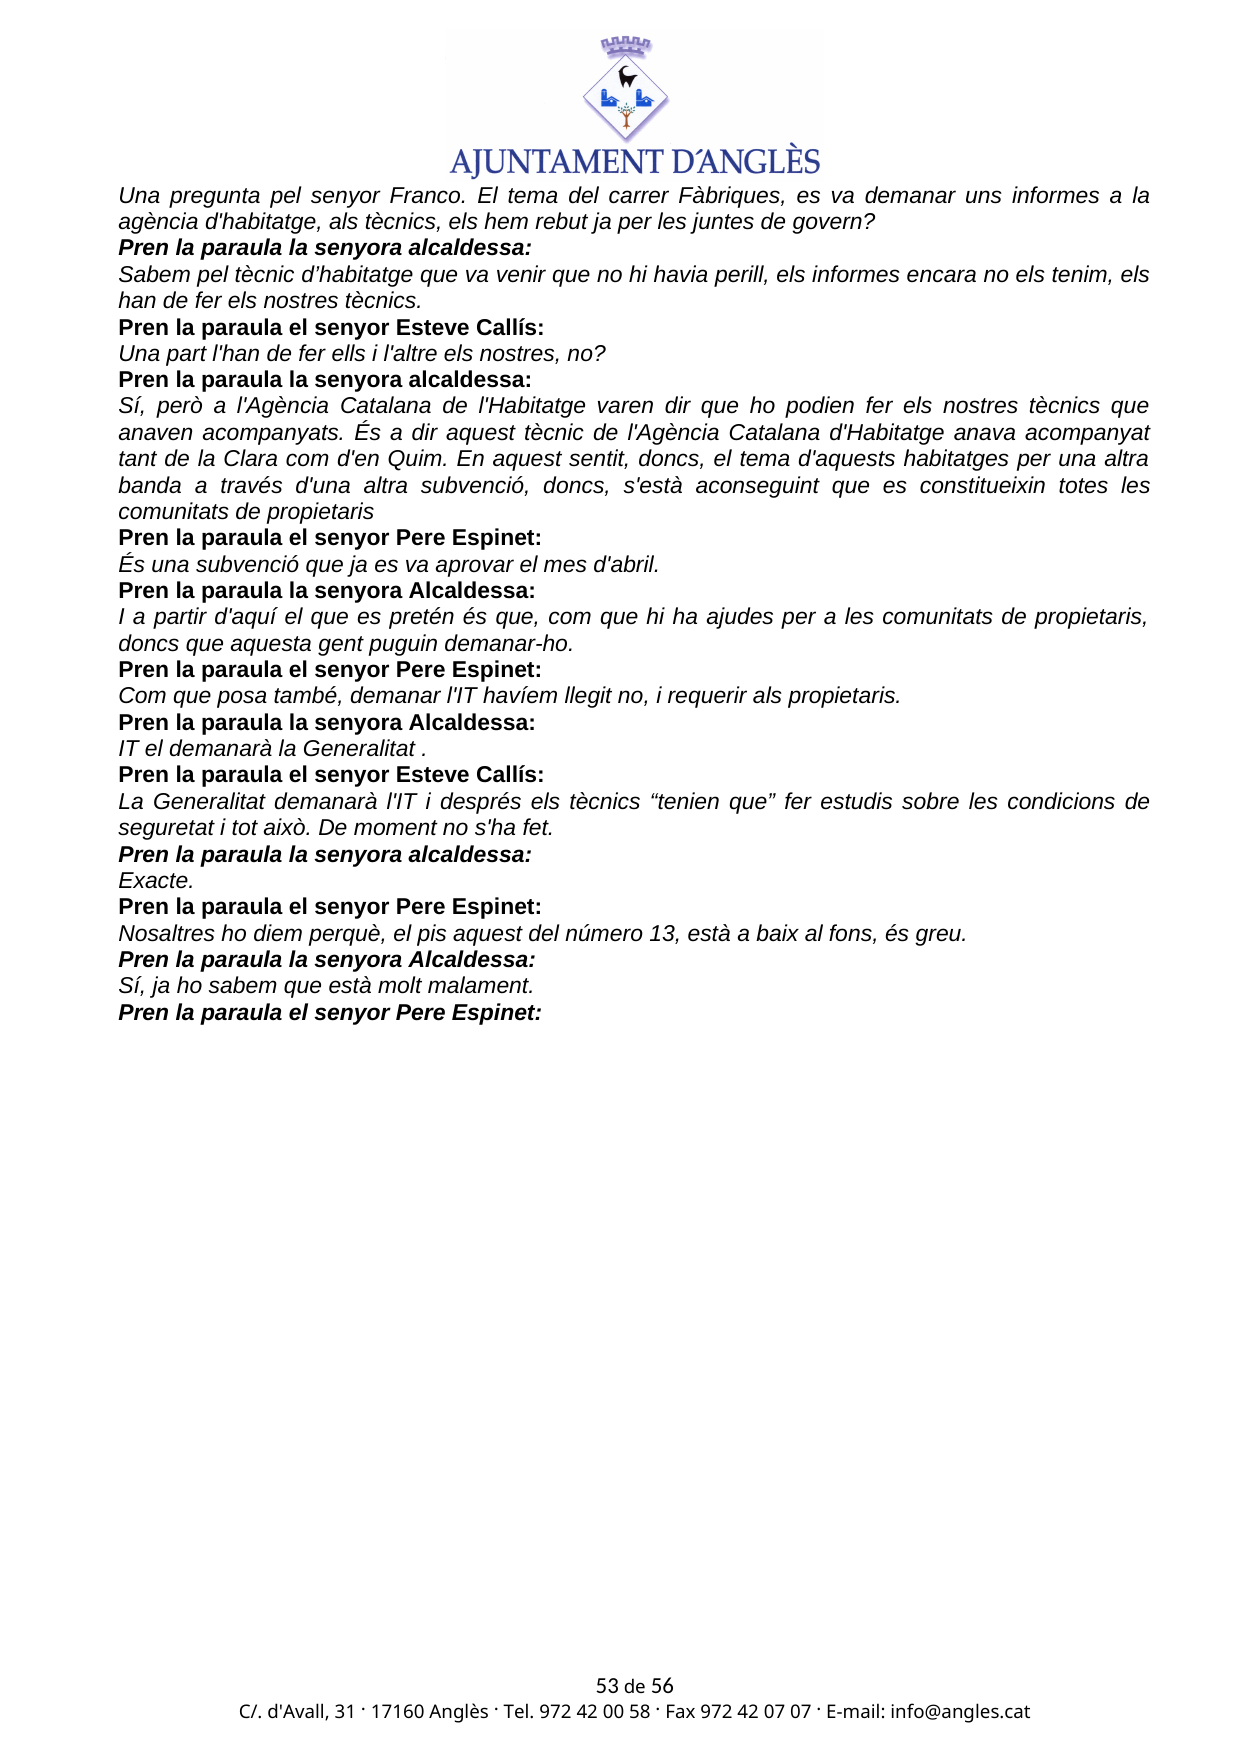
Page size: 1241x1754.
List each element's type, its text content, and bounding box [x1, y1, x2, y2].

text Pren la paraula el senyor Pere Espinet: [118, 999, 1151, 1025]
text Una part l'han de fer ells i l'altre els nostres, no? [118, 340, 1151, 366]
picture [445, 29, 824, 182]
text Pren la paraula la senyora Alcaldessa: [118, 577, 1151, 603]
text Exacte. [118, 867, 1151, 893]
text Pren la paraula la senyora alcaldessa: [118, 841, 1151, 867]
text Nosaltres ho diem perquè, el pis aquest del número 13, està a baix al fons, és greu. [118, 919, 1151, 946]
text Sí, però a l'Agència Catalana de l'Habitatge varen dir que ho podien fer els nostres tècnics que anaven acompanyats. És a dir aquest tècnic de l'Agència Catalana d'Habitatge anava acompanyat tant de la Clara com d'en Quim. En aquest sentit, doncs, el tema d'aquests habitatges per una altra banda a través d'una altra subvenció, doncs, s'està aconseguint que es constitueixin totes les comunitats de propietaris [118, 392, 1151, 524]
text IT el demanarà la Generalitat . [118, 735, 1151, 761]
text I a partir d'aquí el que es pretén és que, com que hi ha ajudes per a les comunitats de propietaris, doncs que aquesta gent puguin demanar-ho. [118, 603, 1151, 656]
text Pren la paraula el senyor Pere Espinet: [118, 893, 1151, 919]
text Pren la paraula el senyor Esteve Callís: [118, 761, 1151, 788]
text Sí, ja ho sabem que està molt malament. [118, 972, 1151, 999]
text Sabem pel tècnic d’habitatge que va venir que no hi havia perill, els informes encara no els tenim, els han de fer els nostres tècnics. [118, 261, 1151, 313]
text Una pregunta pel senyor Franco. El tema del carrer Fàbriques, es va demanar uns informes a la agència d'habitatge, als tècnics, els hem rebut ja per les juntes de govern? [118, 182, 1151, 234]
text Pren la paraula el senyor Esteve Callís: [118, 313, 1151, 340]
text Pren la paraula la senyora alcaldessa: [118, 234, 1151, 261]
text Pren la paraula la senyora Alcaldessa: [118, 709, 1151, 735]
text Pren la paraula la senyora Alcaldessa: [118, 946, 1151, 972]
text És una subvenció que ja es va aprovar el mes d'abril. [118, 551, 1151, 577]
text Pren la paraula la senyora alcaldessa: [118, 366, 1151, 392]
text Com que posa també, demanar l'IT havíem llegit no, i requerir als propietaris. [118, 682, 1151, 709]
text La Generalitat demanarà l'IT i després els tècnics “tenien que” fer estudis sobre les condicions de seguretat i tot això. De moment no s'ha fet. [118, 788, 1151, 841]
text Pren la paraula el senyor Pere Espinet: [118, 524, 1151, 551]
text Pren la paraula el senyor Pere Espinet: [118, 656, 1151, 682]
